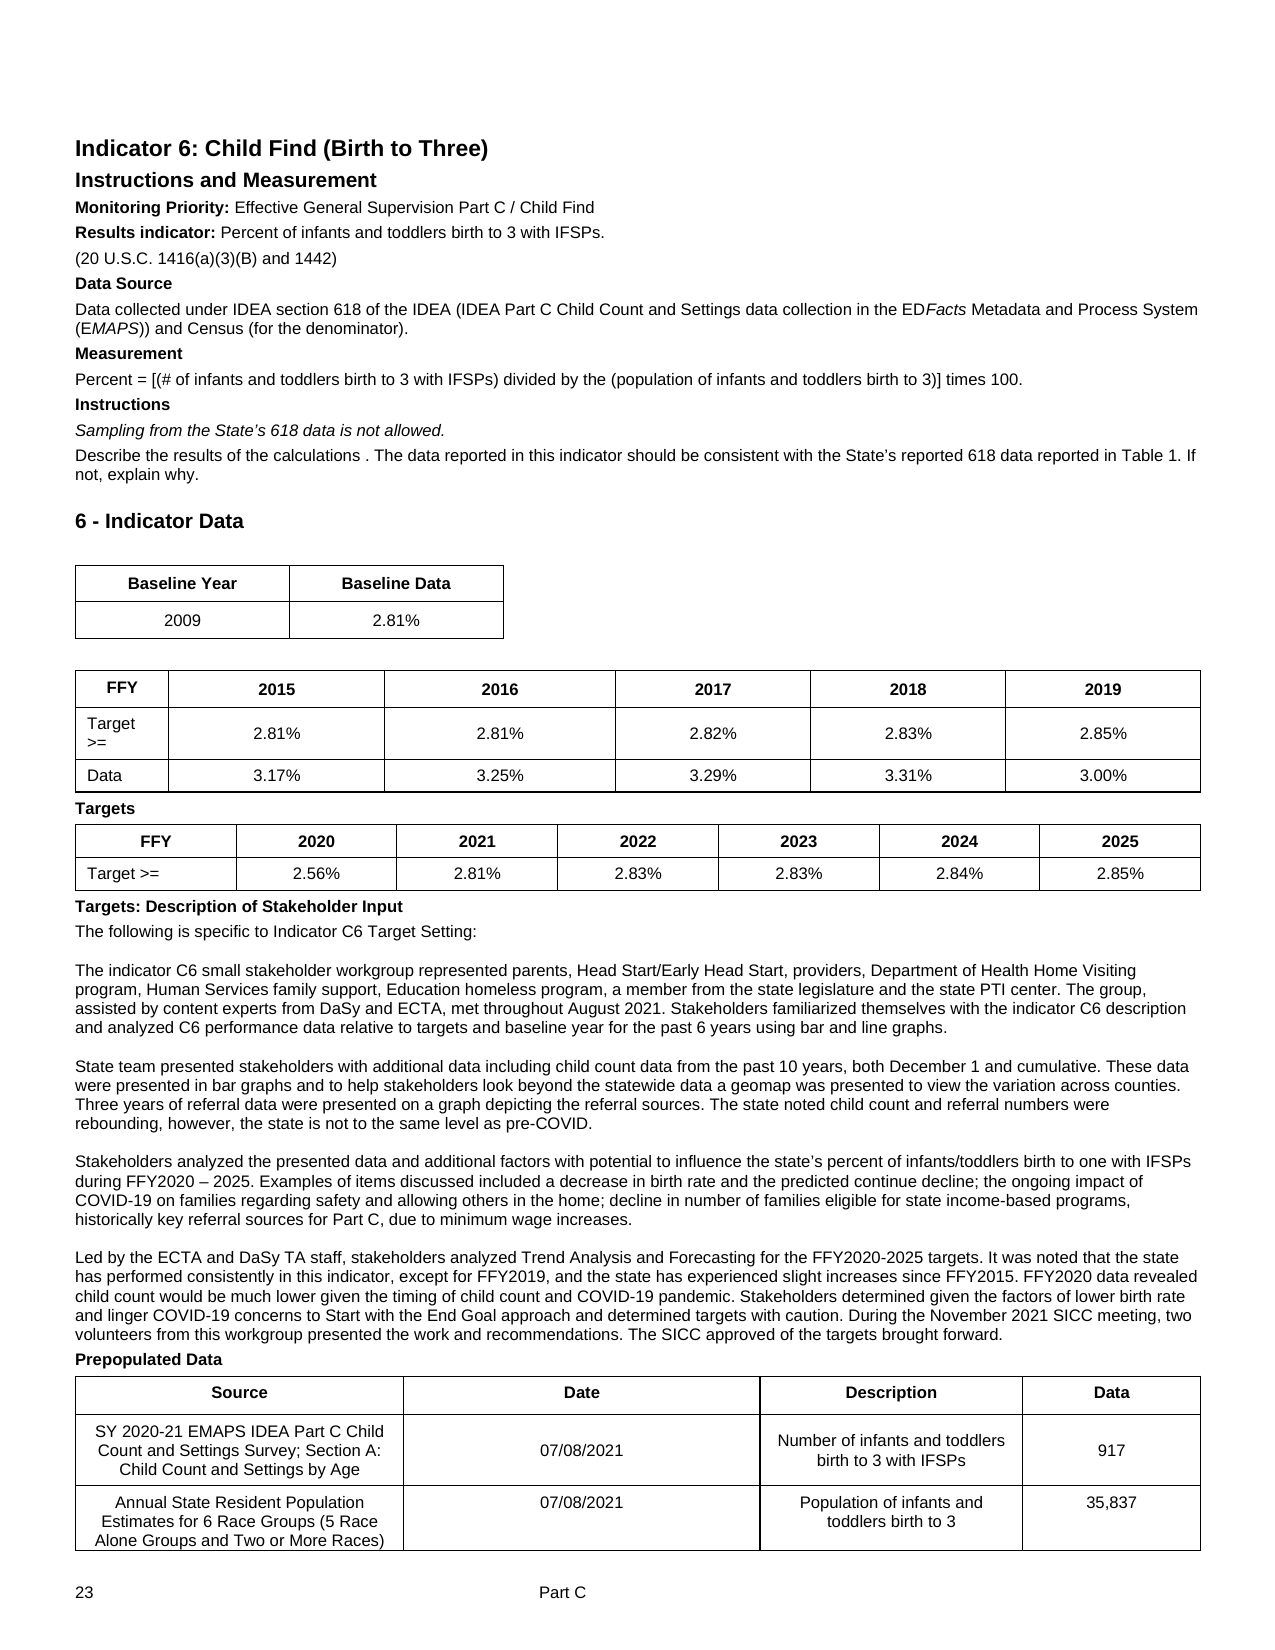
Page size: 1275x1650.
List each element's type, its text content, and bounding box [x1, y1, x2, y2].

table_cell 3.00% [1006, 760, 1200, 791]
table_header Baseline Year [76, 566, 289, 601]
table_cell 2.56% [237, 858, 396, 889]
text Instructions [75, 395, 1200, 414]
table_cell 2.81% [290, 602, 503, 638]
table_header Description [761, 1377, 1022, 1414]
text Instructions and Measurement [75, 168, 1200, 192]
subtitle 6 - Indicator Data [75, 509, 1200, 533]
table_cell 3.25% [385, 760, 615, 791]
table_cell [761, 1486, 1022, 1550]
table_cell Target >= [76, 708, 168, 759]
table_header 2025 [1040, 825, 1200, 857]
text Measurement [75, 344, 1200, 363]
table_header 2019 [1006, 671, 1200, 707]
text Data Source [75, 274, 1200, 293]
text Sampling from the State’s 618 data is not allowed. [75, 420, 1200, 439]
table_cell SY 2020-21 EMAPS IDEA Part C Child Count and Settings Survey; Section A: Child Count and Settings by Age [76, 1415, 403, 1485]
text Prepopulated Data [75, 1350, 1200, 1369]
text The following is specific to Indicator C6 Target Setting: The indicator C6 small stakeholder workgroup represented parents, Head Start/Early Head Start, providers, Department of Health Home Visiting program, Human Services family support, Education homeless program, a member from the state legislature and the state PTI center. The group, assisted by content experts from DaSy and ECTA, met throughout August 2021. Stakeholders familiarized themselves with the indicator C6 description and analyzed C6 performance data relative to targets and baseline year for the past 6 years using bar and line graphs. State team presented stakeholders with additional data including child count data from the past 10 years, both December 1 and cumulative. These data were presented in bar graphs and to help stakeholders look beyond the statewide data a geomap was presented to view the variation across counties. Three years of referral data were presented on a graph depicting the referral sources. The state noted child count and referral numbers were rebounding, however, the state is not to the same level as pre-COVID. Stakeholders analyzed the presented data and additional factors with potential to influence the state’s percent of infants/toddlers birth to one with IFSPs during FFY2020 – 2025. Examples of items discussed included a decrease in birth rate and the predicted continue decline; the ongoing impact of COVID-19 on families regarding safety and allowing others in the home; decline in number of families eligible for state income-based programs, historically key referral sources for Part C, due to minimum wage increases. Led by the ECTA and DaSy TA staff, stakeholders analyzed Trend Analysis and Forecasting for the FFY2020-2025 targets. It was noted that the state has performed consistently in this indicator, except for FFY2019, and the state has experienced slight increases since FFY2015. FFY2020 data revealed child count would be much lower given the timing of child count and COVID-19 pandemic. Stakeholders determined given the factors of lower birth rate and linger COVID-19 concerns to Start with the End Goal approach and determined targets with caution. During the November 2021 SICC meeting, two volunteers from this workgroup presented the work and recommendations. The SICC approved of the targets brought forward. [75, 922, 1200, 1344]
table_cell 2.81% [385, 708, 615, 759]
table_cell 3.31% [811, 760, 1005, 791]
table_header Data [1023, 1377, 1200, 1414]
text Results indicator: Percent of infants and toddlers birth to 3 with IFSPs. [75, 223, 1200, 242]
table_cell Target >= [76, 858, 236, 889]
table_cell 2009 [76, 602, 289, 638]
table_header 2023 [719, 825, 879, 857]
table_header 2018 [811, 671, 1005, 707]
table_cell Number of infants and toddlers birth to 3 with IFSPs [761, 1415, 1022, 1485]
table_header 2020 [237, 825, 396, 857]
text Data collected under IDEA section 618 of the IDEA (IDEA Part C Child Count and Settings data collection in the EDFacts Metadata and Process System (EMAPS)) and Census (for the denominator). [75, 299, 1200, 338]
table_cell 2.84% [880, 858, 1039, 889]
table_cell 2.81% [397, 858, 557, 889]
table_header 2022 [558, 825, 718, 857]
table_cell 2.85% [1006, 708, 1200, 759]
table_header 2015 [169, 671, 384, 707]
table_header 2024 [880, 825, 1039, 857]
text Monitoring Priority: Effective General Supervision Part C / Child Find [75, 198, 1200, 217]
text Percent = [(# of infants and toddlers birth to 3 with IFSPs) divided by the (population of infants and toddlers birth to 3)] times 100. [75, 369, 1200, 389]
table_header 2021 [397, 825, 557, 857]
table_cell 2.83% [558, 858, 718, 889]
table_header 2016 [385, 671, 615, 707]
text Targets [75, 799, 1200, 818]
table_cell 917 [1023, 1415, 1200, 1485]
table_cell 2.82% [616, 708, 810, 759]
subtitle Indicator 6: Child Find (Birth to Three) [75, 135, 1200, 161]
table_header FFY [76, 671, 168, 707]
text (20 U.S.C. 1416(a)(3)(B) and 1442) [75, 249, 1200, 268]
text Describe the results of the calculations . The data reported in this indicator should be consistent with the State’s reported 618 data reported in Table 1. If not, explain why. [75, 446, 1200, 484]
table_cell 2.81% [169, 708, 384, 759]
table_header 2017 [616, 671, 810, 707]
table_header Date [404, 1377, 759, 1414]
table_cell 07/08/2021 [404, 1486, 759, 1550]
table_cell 07/08/2021 [404, 1415, 759, 1485]
text Targets: Description of Stakeholder Input [75, 897, 1200, 916]
table_header Source [76, 1377, 403, 1414]
table_cell 2.85% [1040, 858, 1200, 889]
table_header FFY [76, 825, 236, 857]
table_cell Data [76, 760, 168, 791]
table_cell 3.17% [169, 760, 384, 791]
table_cell 2.83% [811, 708, 1005, 759]
table_cell 3.29% [616, 760, 810, 791]
table_cell 35,837 [1023, 1486, 1200, 1550]
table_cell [76, 1486, 403, 1550]
table_header Baseline Data [290, 566, 503, 601]
table_cell 2.83% [719, 858, 879, 889]
